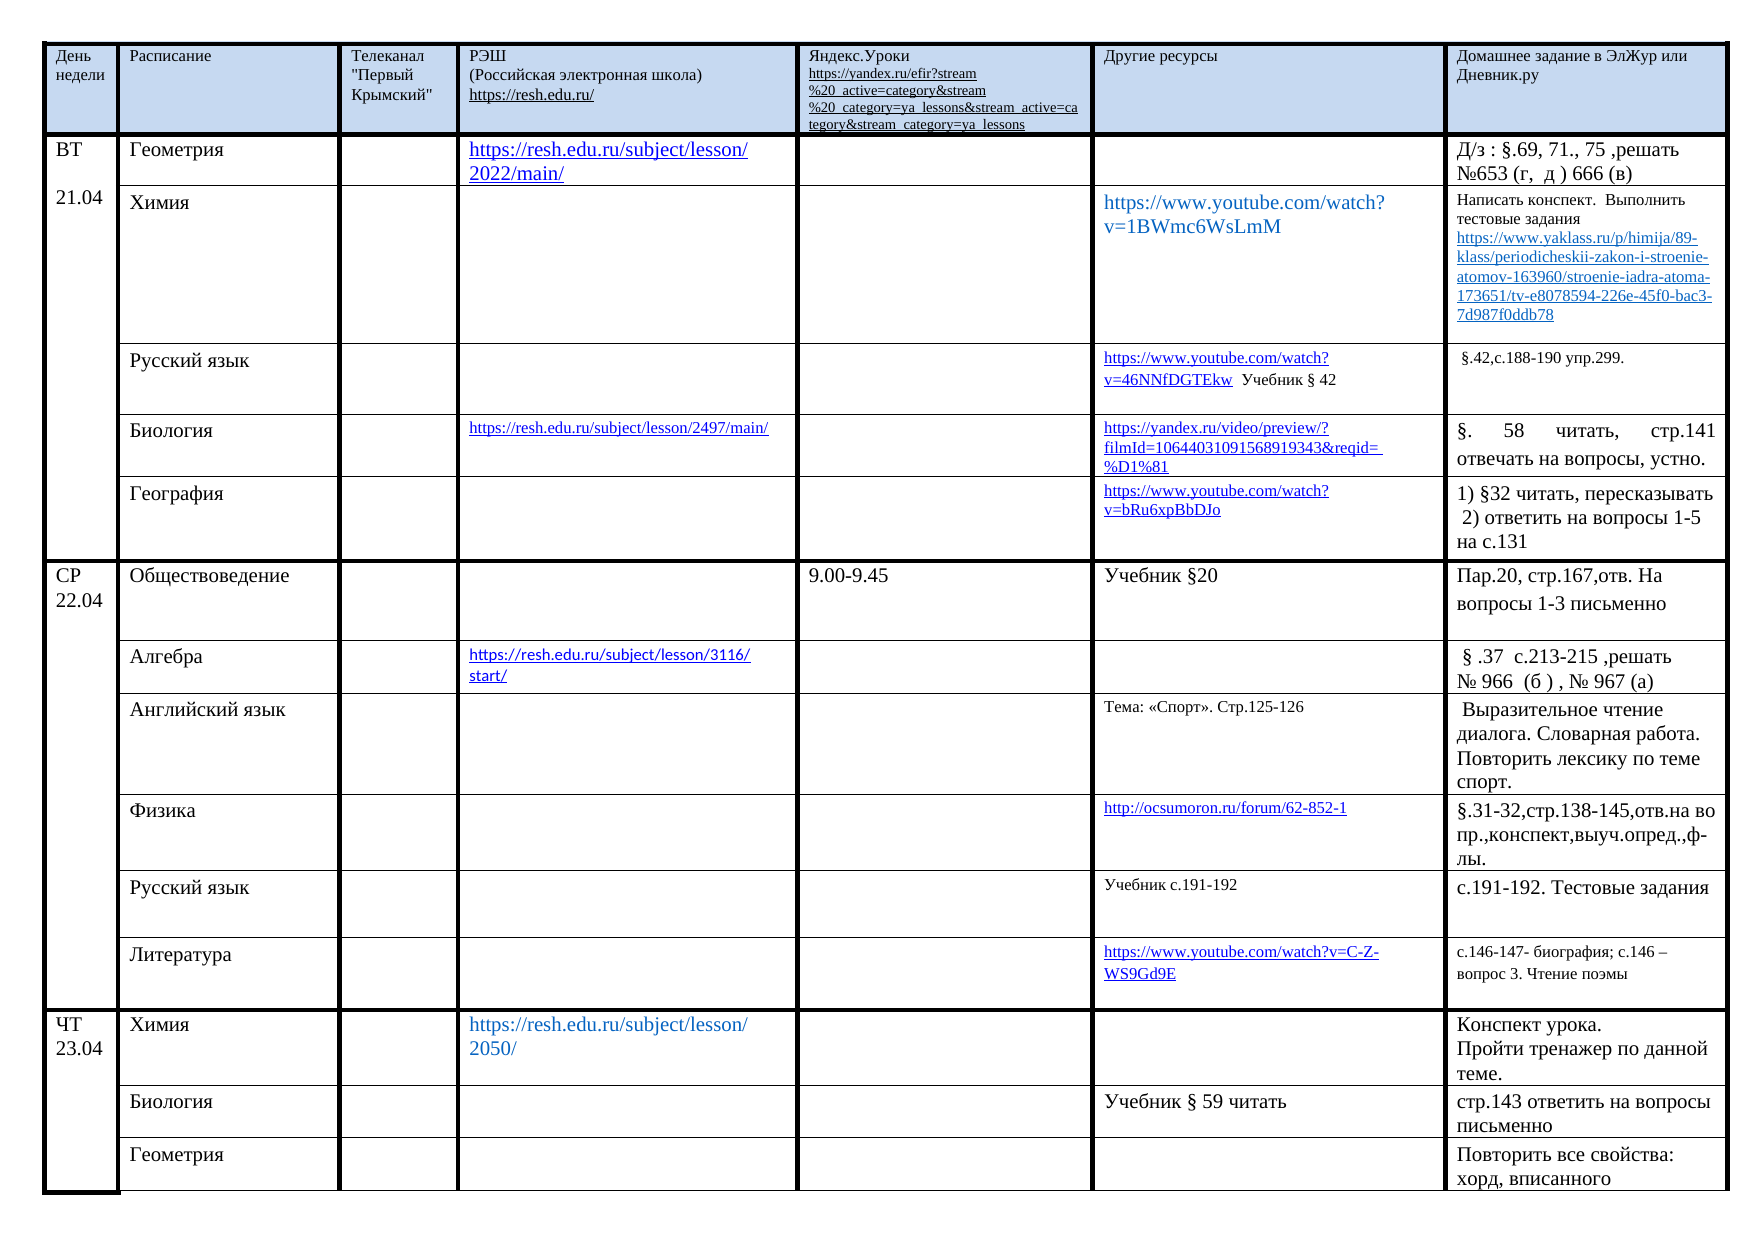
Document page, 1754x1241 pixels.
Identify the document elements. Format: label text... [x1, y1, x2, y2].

table_cell Пар.20, стр.167,отв. На вопросы 1-3 письменно [1448, 563, 1725, 640]
table_cell [342, 186, 456, 343]
table_cell Русский язык [120, 871, 337, 937]
table_cell [800, 186, 1090, 343]
table_cell [800, 1138, 1090, 1190]
table_cell Учебник §20 [1095, 563, 1443, 640]
table_cell [800, 1086, 1090, 1137]
table_cell стр.143 ответить на вопросы письменно [1448, 1086, 1725, 1137]
table_cell [342, 563, 456, 640]
table_cell §. 58 читать, стр.141 отвечать на вопросы, устно. [1448, 415, 1725, 476]
table_cell [800, 871, 1090, 937]
table_cell ВТ 21.04 [47, 137, 116, 559]
table_cell СР 22.04 [47, 563, 116, 1008]
table_cell Физика [120, 795, 337, 870]
table_cell http://ocsumoron.ru/forum/62-852-1 [1095, 795, 1443, 870]
table_cell [342, 938, 456, 1008]
table_cell Геометрия [120, 1138, 337, 1190]
table_cell [342, 871, 456, 937]
table_cell https://www.youtube.com/watch?v=bRu6xpBbDJo [1095, 477, 1443, 559]
table_cell [800, 795, 1090, 870]
table_cell https://resh.edu.ru/subject/lesson/2022/main/ [564, 137, 795, 185]
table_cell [1448, 1138, 1725, 1190]
table_cell [460, 563, 795, 640]
table_header Другие ресурсы [1095, 46, 1443, 132]
table_cell [460, 344, 795, 414]
table_cell с.191-192. Тестовые задания [1448, 871, 1725, 937]
table_cell Английский язык [120, 694, 337, 793]
table_cell Химия [120, 1012, 337, 1084]
table_cell [460, 938, 795, 1008]
table_cell §.31-32,стр.138-145,отв.на вопр.,конспект,выуч.опред.,ф-лы. [1448, 795, 1725, 870]
table_cell [460, 694, 795, 793]
table_cell Конспект урока. Пройти тренажер по данной теме. [1448, 1012, 1725, 1084]
table_cell [460, 1138, 795, 1190]
table_cell https://www.youtube.com/watch?v=C-Z-WS9Gd9E [1095, 938, 1443, 1008]
table_cell [1095, 137, 1443, 185]
table_cell [800, 938, 1090, 1008]
table_cell §.42,с.188-190 упр.299. [1448, 344, 1725, 414]
table_cell Русский язык [120, 344, 337, 414]
table_cell Обществоведение [120, 563, 337, 640]
table_cell https://www.youtube.com/watch?v=1BWmc6WsLmM [1095, 186, 1443, 343]
table_cell [342, 1012, 456, 1084]
table_cell Биология [120, 1086, 337, 1137]
table_cell [1095, 1012, 1443, 1084]
table_cell [800, 1012, 1090, 1084]
table_cell География [120, 477, 337, 559]
table_cell [342, 344, 456, 414]
table_cell [342, 477, 456, 559]
table_cell [342, 694, 456, 793]
table_cell [460, 871, 795, 937]
table_cell [342, 1086, 456, 1137]
table_cell https://resh.edu.ru/subject/lesson/2050/ [460, 1012, 795, 1084]
table_cell [342, 641, 456, 693]
table_header День недели [47, 46, 116, 132]
table_cell [460, 477, 795, 559]
table_cell [342, 1138, 456, 1190]
table_cell [800, 137, 1090, 185]
table_cell Выразительное чтение диалога. Словарная работа. Повторить лексику по теме спорт. [1448, 694, 1725, 793]
table_cell [460, 1086, 795, 1137]
table_cell [800, 694, 1090, 793]
table_cell [800, 641, 1090, 693]
table_cell [800, 344, 1090, 414]
table_cell [460, 186, 795, 343]
table_cell [1095, 641, 1443, 693]
table_cell ЧТ 23.04 [47, 1012, 116, 1190]
table_header Домашнее задание в ЭлЖур или Дневник.ру [1448, 46, 1725, 132]
table_cell [800, 415, 1090, 476]
table_cell Литература [120, 938, 337, 1008]
table_header РЭШ (Российская электронная школа) https://resh.edu.ru/ [460, 46, 795, 132]
table_cell 9.00-9.45 [800, 563, 1090, 640]
table_cell Написать конспект. Выполнить тестовые задания https://www.yaklass.ru/p/himija/89-klass/periodicheskii-zakon-i-stroenie-atomov-163960/stroenie-iadra-atoma-173651/tv-e8078594-226e-45f0-bac3-7d987f0ddb78 [1448, 186, 1725, 343]
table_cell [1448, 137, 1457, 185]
table_cell Химия [120, 186, 337, 343]
table_cell Тема: «Спорт». Стр.125-126 [1095, 694, 1443, 793]
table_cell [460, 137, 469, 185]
table_header Яндекс.Уроки https://yandex.ru/efir?stream%20_active=category&stream%20_category=ya_lessons&stream_active=category&stream_category=ya_lessons [800, 46, 1090, 132]
table_cell Учебник § 59 читать [1095, 1086, 1443, 1137]
table_cell https://resh.edu.ru/subject/lesson/3116/start/ [460, 641, 795, 693]
table_cell Учебник с.191-192 [1095, 871, 1443, 937]
table_cell Геометрия [120, 137, 337, 185]
table_cell [800, 477, 1090, 559]
table_cell Алгебра [120, 641, 337, 693]
table_cell [342, 795, 456, 870]
table_header Расписание [120, 46, 337, 132]
table_cell [342, 415, 456, 476]
table_header Телеканал "Первый Крымский" [342, 46, 456, 132]
table_cell https://resh.edu.ru/subject/lesson/2497/main/ [460, 415, 795, 476]
table_cell Биология [120, 415, 337, 476]
table_cell Д/з : §.69, 71., 75 ,решать №653 (г, д ) 666 (в) [1632, 137, 1725, 185]
table_cell 1) §32 читать, пересказывать 2) ответить на вопросы 1-5 на с.131 [1448, 477, 1725, 559]
table_cell с.146-147- биография; с.146 – вопрос 3. Чтение поэмы [1448, 938, 1725, 1008]
table_cell [1095, 1138, 1443, 1190]
table_cell § .37 с.213-215 ,решать № 966 (б ) , № 967 (а) [1448, 641, 1725, 693]
table_cell https://yandex.ru/video/preview/?filmId=10644031091568919343&reqid= %D1%81 [1095, 415, 1443, 476]
table_cell [460, 795, 795, 870]
table_cell [342, 137, 456, 185]
table_cell https://www.youtube.com/watch?v=46NNfDGTEkw Учебник § 42 [1095, 344, 1443, 414]
